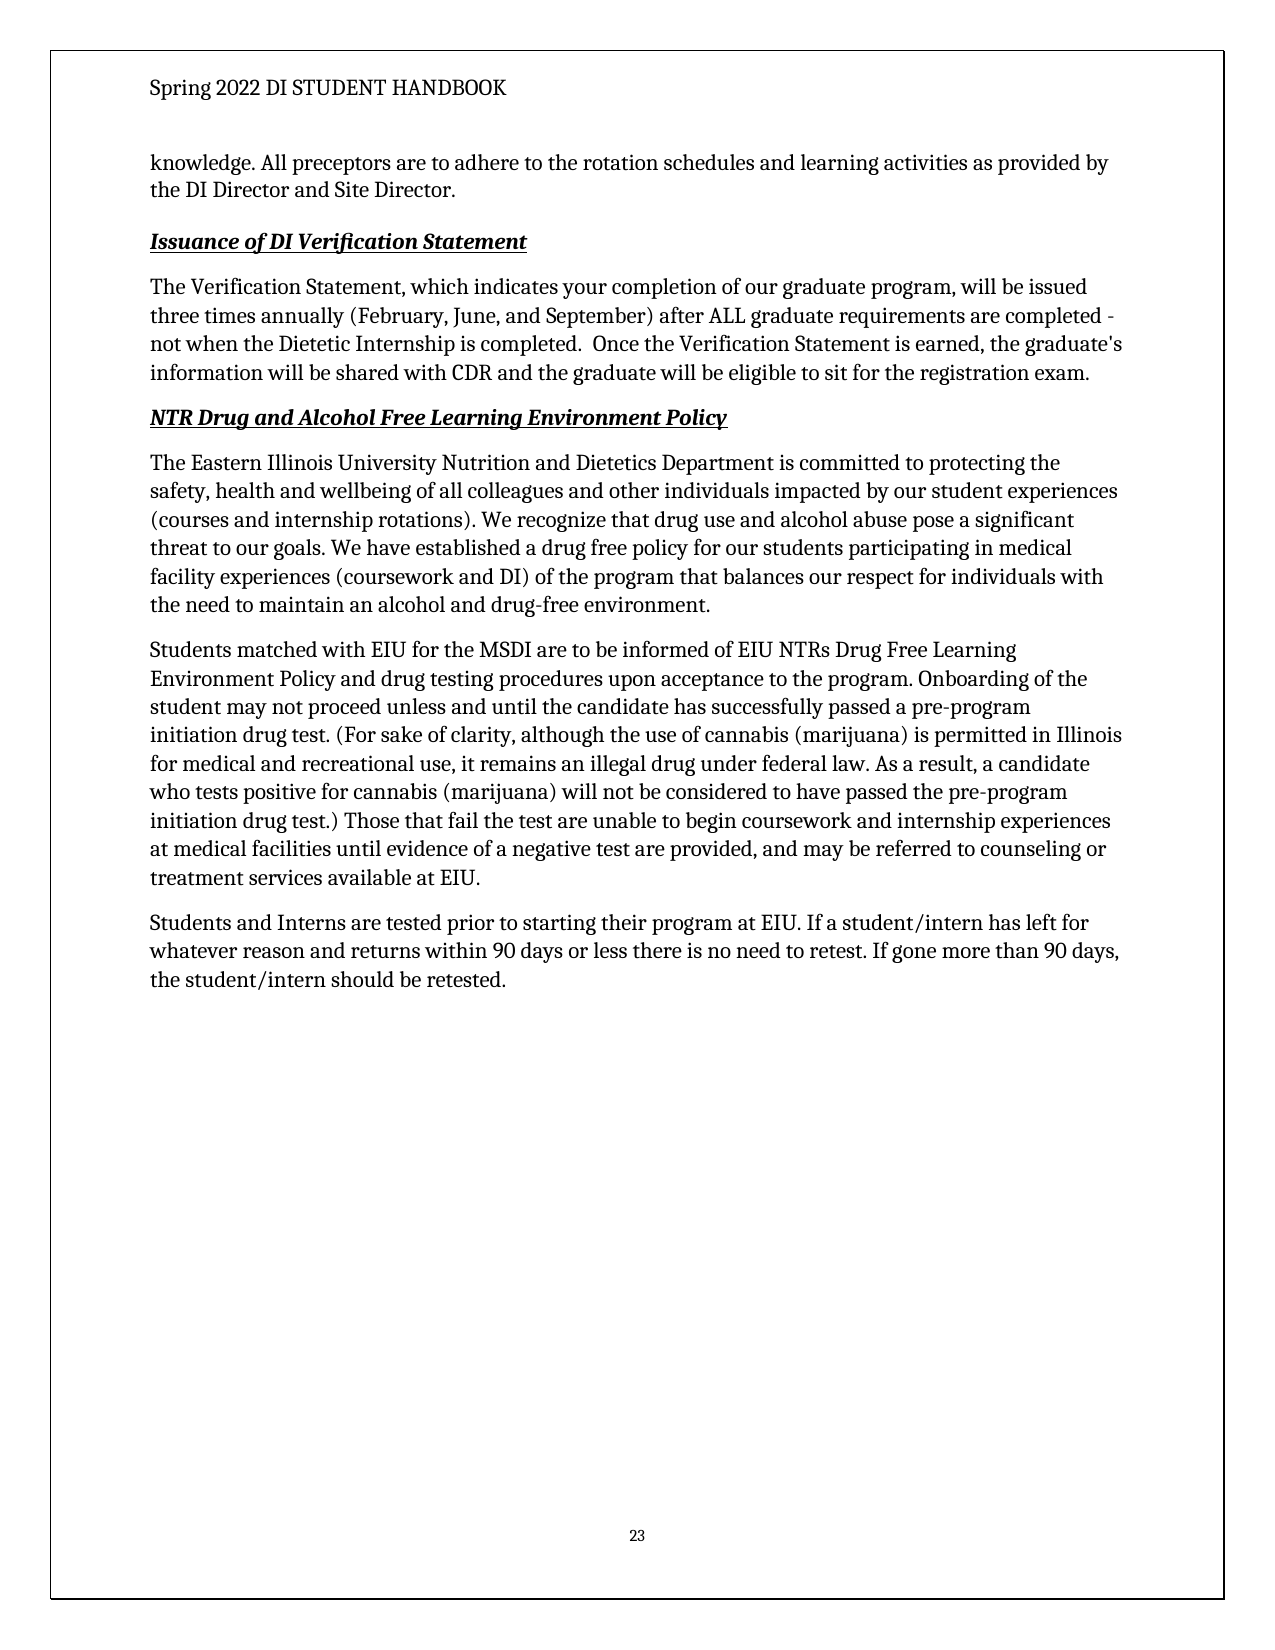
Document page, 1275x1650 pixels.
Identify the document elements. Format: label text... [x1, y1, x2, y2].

text NTR Drug and Alcohol Free Learning Environment Policy [150, 404, 1124, 431]
text Students and Interns are tested prior to starting their program at EIU. If a student/intern has left for whatever reason and returns within 90 days or less there is no need to retest. If gone more than 90 days, the student/intern should be retested. [150, 909, 1124, 993]
text The Verification Statement, which indicates your completion of our graduate program, will be issued three times annually (February, June, and September) after ALL graduate requirements are completed - not when the Dietetic Internship is completed. Once the Verification Statement is earned, the graduate's information will be shared with CDR and the graduate will be eligible to sit for the registration exam. [150, 274, 1124, 386]
text Issuance of DI Verification Statement [150, 229, 1124, 255]
text The Eastern Illinois University Nutrition and Dietetics Department is committed to protecting the safety, health and wellbeing of all colleagues and other individuals impacted by our student experiences (courses and internship rotations). We recognize that drug use and alcohol abuse pose a significant threat to our goals. We have established a drug free policy for our students participating in medical facility experiences (coursework and DI) of the program that balances our respect for individuals with the need to maintain an alcohol and drug-free environment. [150, 450, 1124, 618]
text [150, 150, 1124, 203]
text Students matched with EIU for the MSDI are to be informed of EIU NTRs Drug Free Learning Environment Policy and drug testing procedures upon acceptance to the program. Onboarding of the student may not proceed unless and until the candidate has successfully passed a pre-program initiation drug test. (For sake of clarity, although the use of cannabis (marijuana) is permitted in Illinois for medical and recreational use, it remains an illegal drug under federal law. As a result, a candidate who tests positive for cannabis (marijuana) will not be considered to have passed the pre-program initiation drug test.) Those that fail the test are unable to begin coursework and internship experiences at medical facilities until evidence of a negative test are provided, and may be referred to counseling or treatment services available at EIU. [150, 637, 1124, 891]
